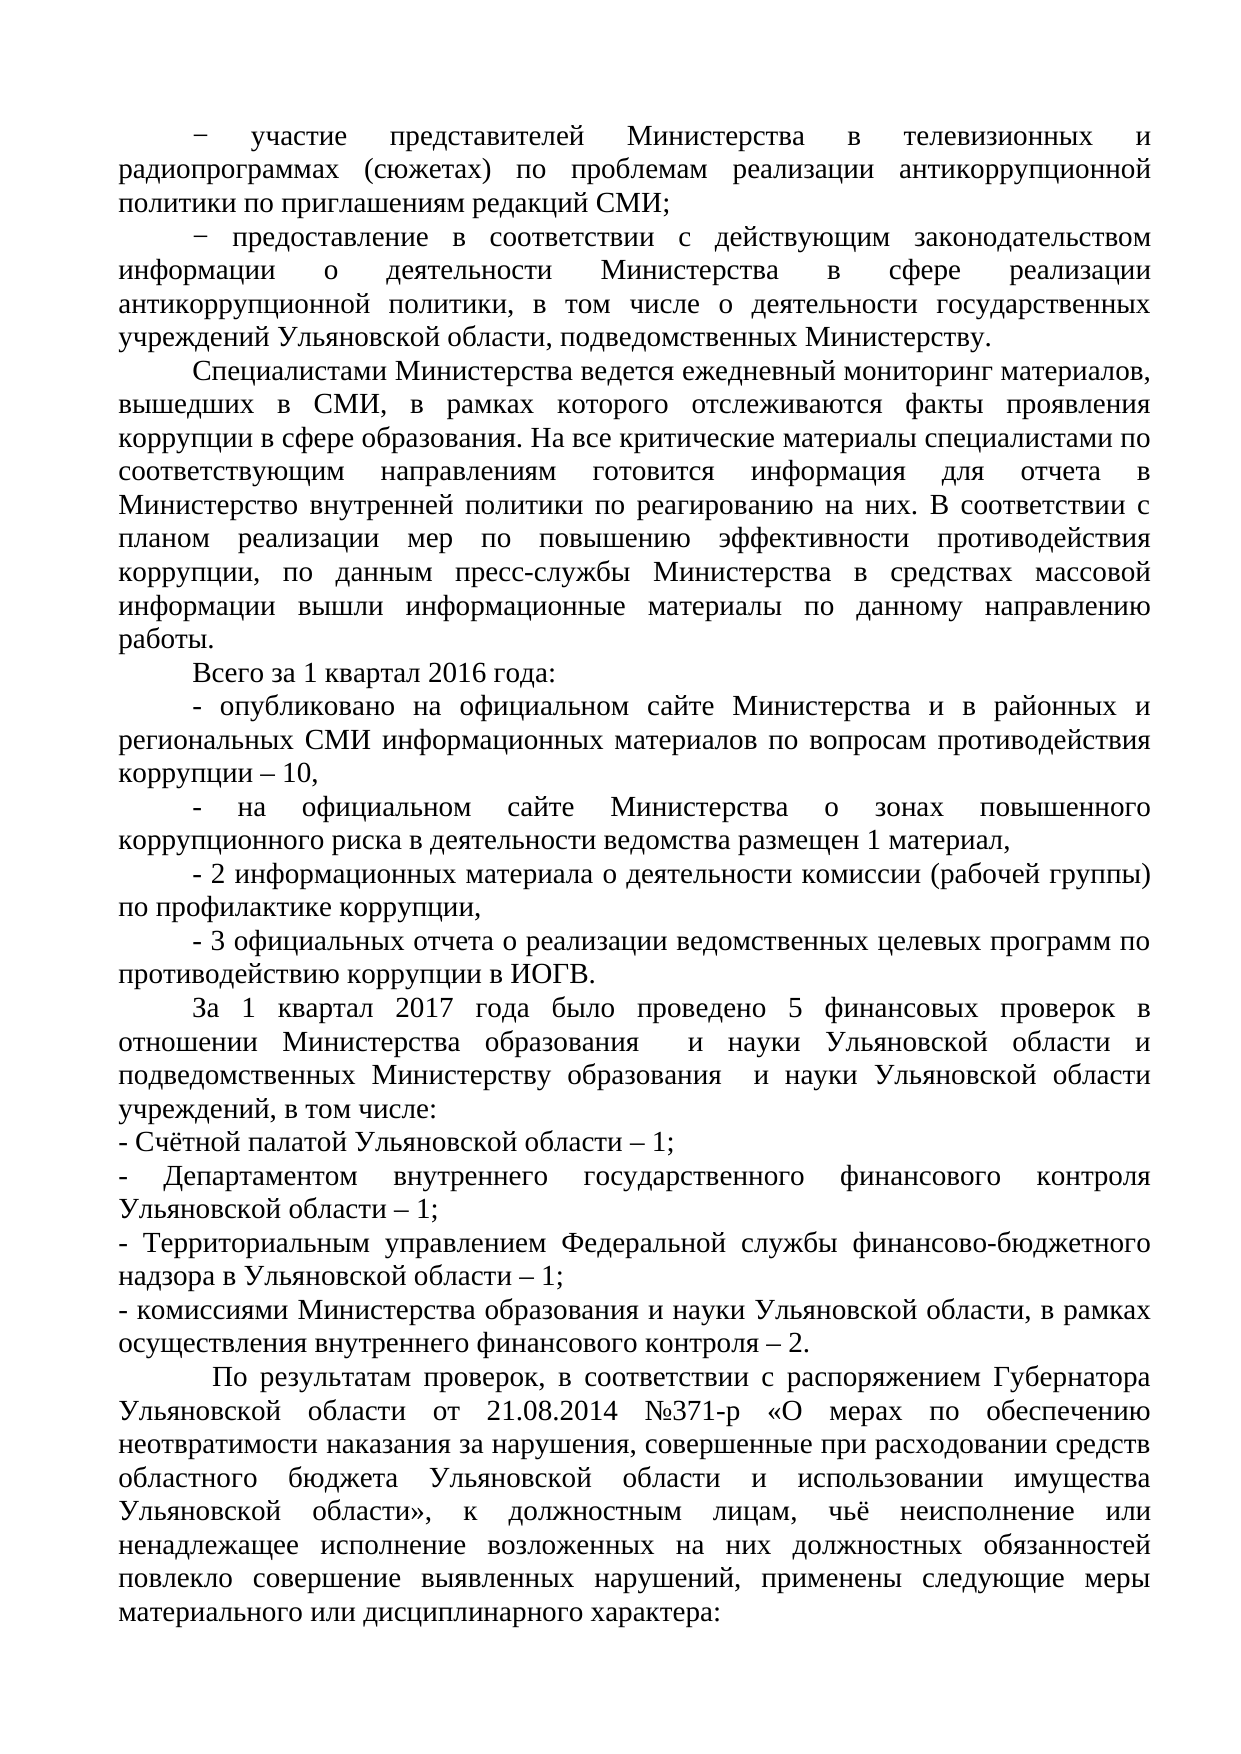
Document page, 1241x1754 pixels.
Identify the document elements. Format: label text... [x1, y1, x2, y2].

text - Территориальным управлением Федеральной службы финансово-бюджетного надзора в Ульяновской области – 1; [118, 1225, 1152, 1292]
text - Счётной палатой Ульяновской области – 1; [118, 1124, 1152, 1158]
text - на официальном сайте Министерства о зонах повышенного коррупционного риска в деятельности ведомства размещен 1 материал, [118, 789, 1152, 856]
text По результатам проверок, в соответствии с распоряжением Губернатора Ульяновской области от 21.08.2014 №371-р «О мерах по обеспечению неотвратимости наказания за нарушения, совершенные при расходовании средств областного бюджета Ульяновской области и использовании имущества Ульяновской области», к должностным лицам, чьё неисполнение или ненадлежащее исполнение возложенных на них должностных обязанностей повлекло совершение выявленных нарушений, применены следующие меры материального или дисциплинарного характера: [118, 1359, 1152, 1627]
text - опубликовано на официальном сайте Министерства и в районных и региональных СМИ информационных материалов по вопросам противодействия коррупции – 10, [118, 688, 1152, 789]
text - комиссиями Министерства образования и науки Ульяновской области, в рамках осуществления внутреннего финансового контроля – 2. [118, 1292, 1152, 1359]
text Всего за 1 квартал 2016 года: [118, 655, 1152, 688]
text - 3 официальных отчета о реализации ведомственных целевых программ по противодействию коррупции в ИОГВ. [118, 923, 1152, 990]
text − предоставление в соответствии с действующим законодательством информации о деятельности Министерства в сфере реализации антикоррупционной политики, в том числе о деятельности государственных учреждений Ульяновской области, подведомственных Министерству. [118, 219, 1152, 353]
text Специалистами Министерства ведется ежедневный мониторинг материалов, вышедших в СМИ, в рамках которого отслеживаются факты проявления коррупции в сфере образования. На все критические материалы специалистами по соответствующим направлениям готовится информация для отчета в Министерство внутренней политики по реагированию на них. В соответствии с планом реализации мер по повышению эффективности противодействия коррупции, по данным пресс-службы Министерства в средствах массовой информации вышли информационные материалы по данному направлению работы. [118, 353, 1152, 655]
text За 1 квартал 2017 года было проведено 5 финансовых проверок в отношении Министерства образования и науки Ульяновской области и подведомственных Министерству образования и науки Ульяновской области учреждений, в том числе: [118, 990, 1152, 1124]
text − участие представителей Министерства в телевизионных и радиопрограммах (сюжетах) по проблемам реализации антикоррупционной политики по приглашениям редакций СМИ; [118, 118, 1152, 219]
text - 2 информационных материала о деятельности комиссии (рабочей группы) по профилактике коррупции, [118, 856, 1152, 923]
text - Департаментом внутреннего государственного финансового контроля Ульяновской области – 1; [118, 1158, 1152, 1225]
